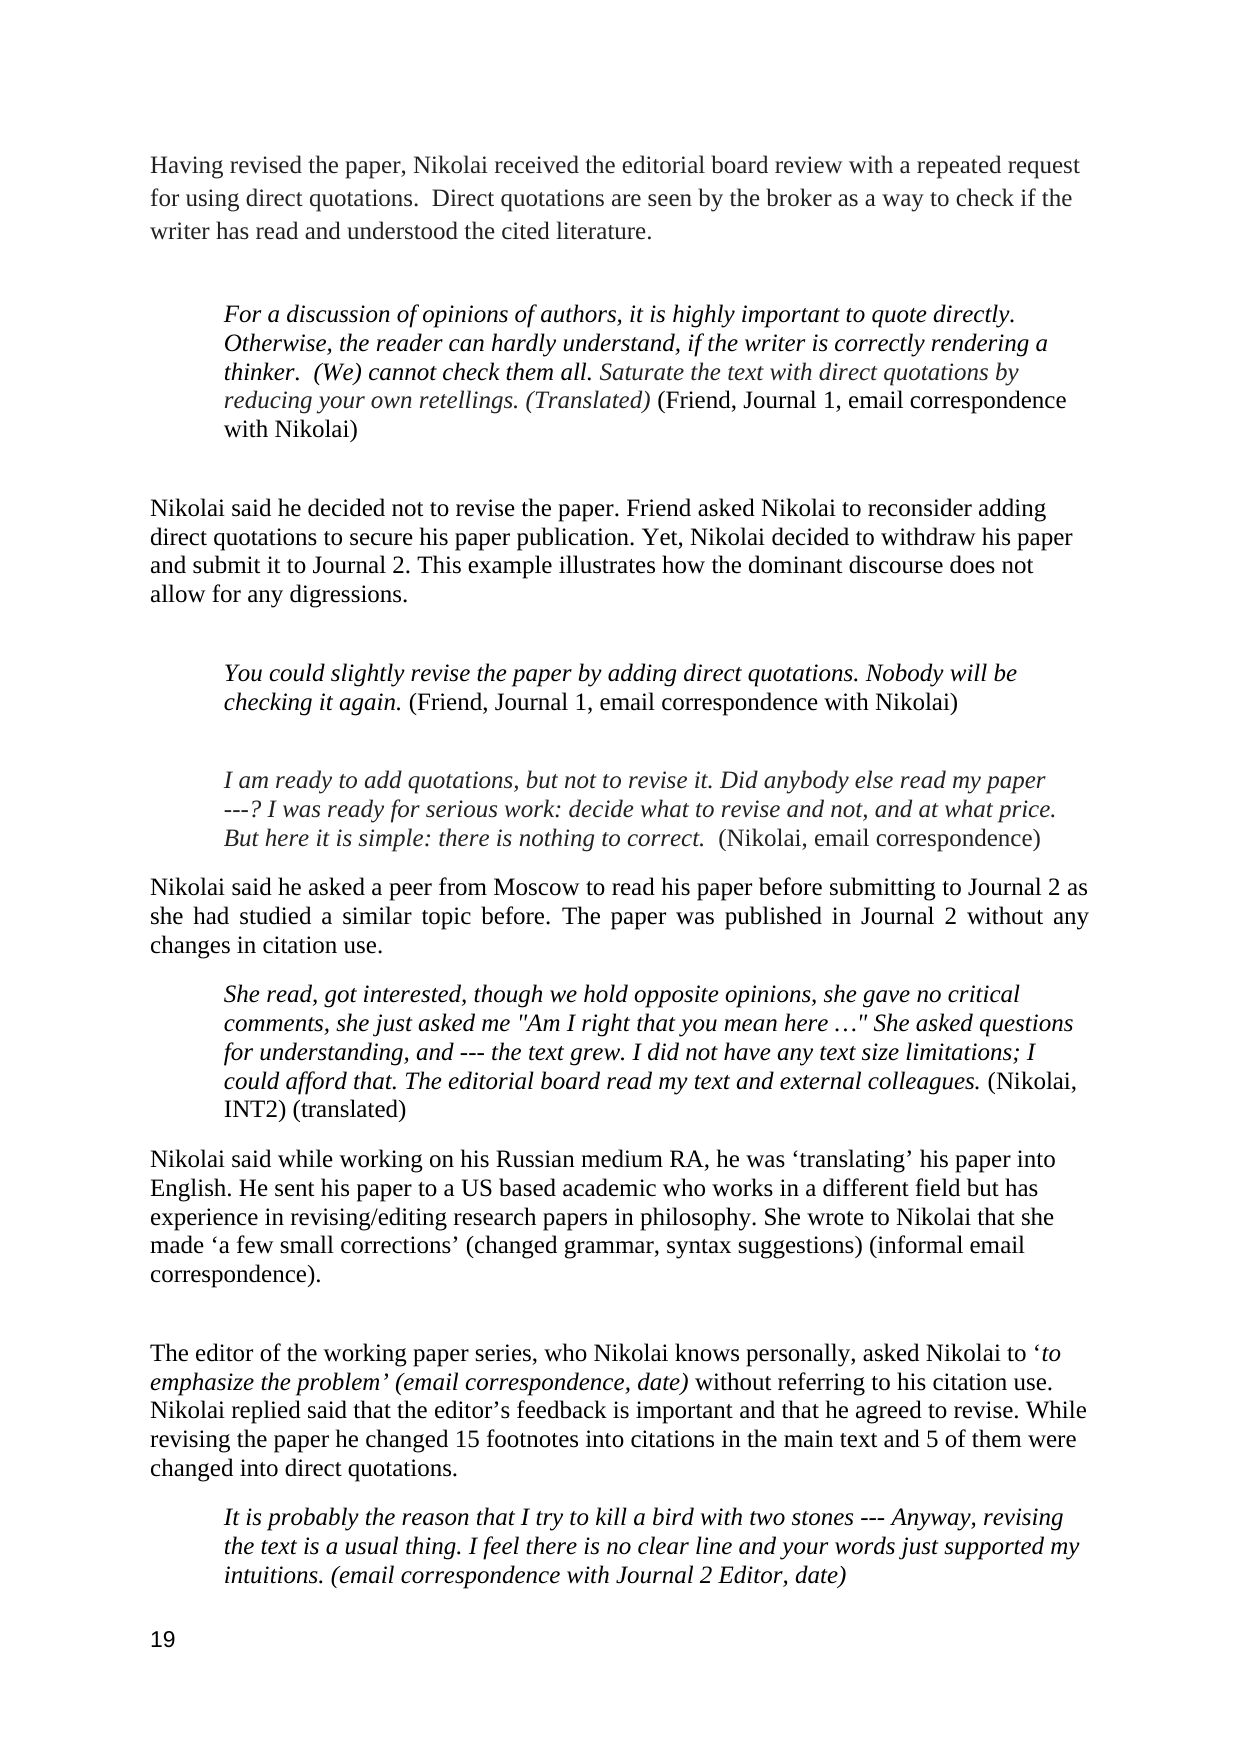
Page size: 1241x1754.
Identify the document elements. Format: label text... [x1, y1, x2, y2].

text Nikolai said while working on his Russian medium RA, he was ‘translating’ his paper into English. He sent his paper to a US based academic who works in a different field but has experience in revising/editing research papers in philosophy. She wrote to Nikolai that she made ‘a few small corrections’ (changed grammar, syntax suggestions) (informal email correspondence). [150, 1144, 1090, 1288]
text Nikolai said he decided not to revise the paper. Friend asked Nikolai to reconsider adding direct quotations to secure his paper publication. Yet, Nikolai decided to withdraw his paper and submit it to Journal 2. This example illustrates how the dominant discourse does not allow for any digressions. [150, 493, 1090, 608]
text I am ready to add quotations, but not to revise it. Did anybody else read my paper ---? I was ready for serious work: decide what to revise and not, and at what price. But here it is simple: there is nothing to correct. (Nikolai, email correspondence) [224, 765, 1090, 852]
text Nikolai said he asked a peer from Moscow to read his paper before submitting to Journal 2 as she had studied a similar topic before. The paper was published in Journal 2 without any changes in citation use. [150, 872, 1090, 959]
text The editor of the working paper series, who Nikolai knows personally, asked Nikolai to ‘to emphasize the problem’ (email correspondence, date) without referring to his citation use. Nikolai replied said that the editor’s feedback is important and that he agreed to revise. While revising the paper he changed 15 footnotes into citations in the main text and 5 of them were changed into direct quotations. [150, 1338, 1090, 1482]
text You could slightly revise the paper by adding direct quotations. Nobody will be checking it again. (Friend, Journal 1, email correspondence with Nikolai) [224, 658, 1090, 715]
text She read, got interested, though we hold opposite opinions, she gave no critical comments, she just asked me "Am I right that you mean here …" She asked questions for understanding, and --- the text grew. I did not have any text size limitations; I could afford that. The editorial board read my text and external colleagues. (Nikolai, INT2) (translated) [224, 979, 1090, 1123]
text For a discussion of opinions of authors, it is highly important to quote directly. Otherwise, the reader can hardly understand, if the writer is correctly rendering a thinker. (We) cannot check them all. Saturate the text with direct quotations by reducing your own retellings. (Translated) (Friend, Journal 1, email correspondence with Nikolai) [224, 299, 1090, 443]
text Having revised the paper, Nikolai received the editorial board review with a repeated request for using direct quotations. Direct quotations are seen by the broker as a way to check if the writer has read and understood the cited literature. [150, 150, 1090, 245]
text It is probably the reason that I try to kill a bird with two stones --- Anyway, revising the text is a usual thing. I feel there is no clear line and your words just supported my intuitions. (email correspondence with Journal 2 Editor, date) [224, 1502, 1090, 1589]
